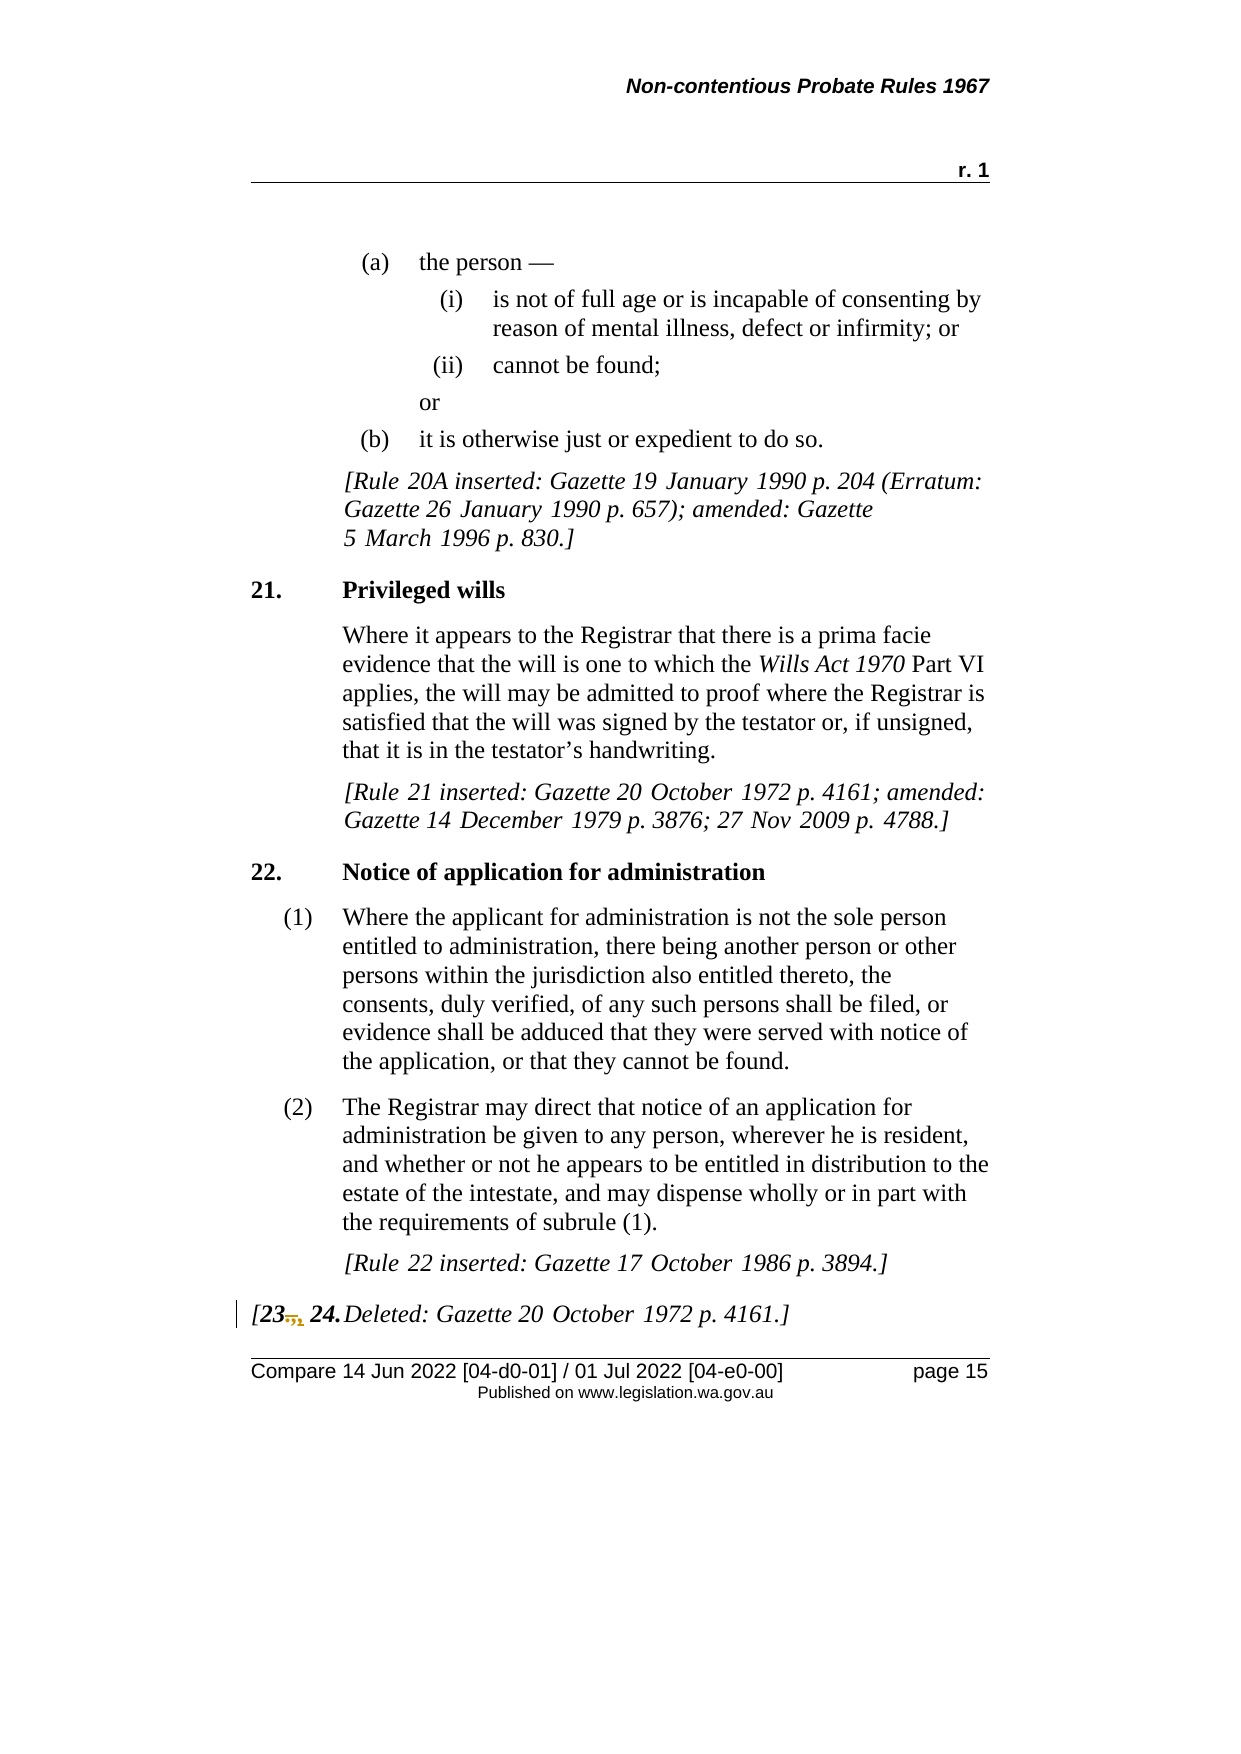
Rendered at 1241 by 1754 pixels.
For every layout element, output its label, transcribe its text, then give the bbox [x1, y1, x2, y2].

text [Rule 20A inserted: Gazette 19 January 1990 p. 204 (Erratum: Gazette 26 January 1990 p. 657); amended: Gazette 5 March 1996 p. 830.] [251, 466, 990, 552]
text [Rule 22 inserted: Gazette 17 October 1986 p. 3894.] [251, 1248, 990, 1277]
subtitle 21. Privileged wills [251, 575, 990, 604]
text or [251, 387, 990, 416]
text (ii) cannot be found; [251, 350, 990, 379]
text (a) the person — [251, 247, 990, 276]
text (i) is not of full age or is incapable of consenting by reason of mental illness, defect or infirmity; or [251, 284, 990, 342]
subtitle 22. Notice of application for administration [251, 857, 990, 886]
text [23 24. Deleted: Gazette 20 October 1972 p. 4161.] [251, 1299, 990, 1328]
text Where it appears to the Registrar that there is a prima facie evidence that the will is one to which the Wills Act 1970 Part VI applies, the will may be admitted to proof where the Registrar is satisfied that the will was signed by the testator or, if unsigned, that it is in the testator’s handwriting. [251, 620, 990, 764]
text [Rule 21 inserted: Gazette 20 October 1972 p. 4161; amended: Gazette 14 December 1979 p. 3876; 27 Nov 2009 p. 4788.] [251, 777, 990, 834]
text (1) Where the applicant for administration is not the sole person entitled to administration, there being another person or other persons within the jurisdiction also entitled thereto, the consents, duly verified, of any such persons shall be filed, or evidence shall be adduced that they were served with notice of the application, or that they cannot be found. [251, 902, 990, 1075]
text (2) The Registrar may direct that notice of an application for administration be given to any person, wherever he is resident, and whether or not he appears to be entitled in distribution to the estate of the intestate, and may dispense wholly or in part with the requirements of subrule (1). [251, 1092, 990, 1235]
text (b) it is otherwise just or expedient to do so. [251, 424, 990, 453]
